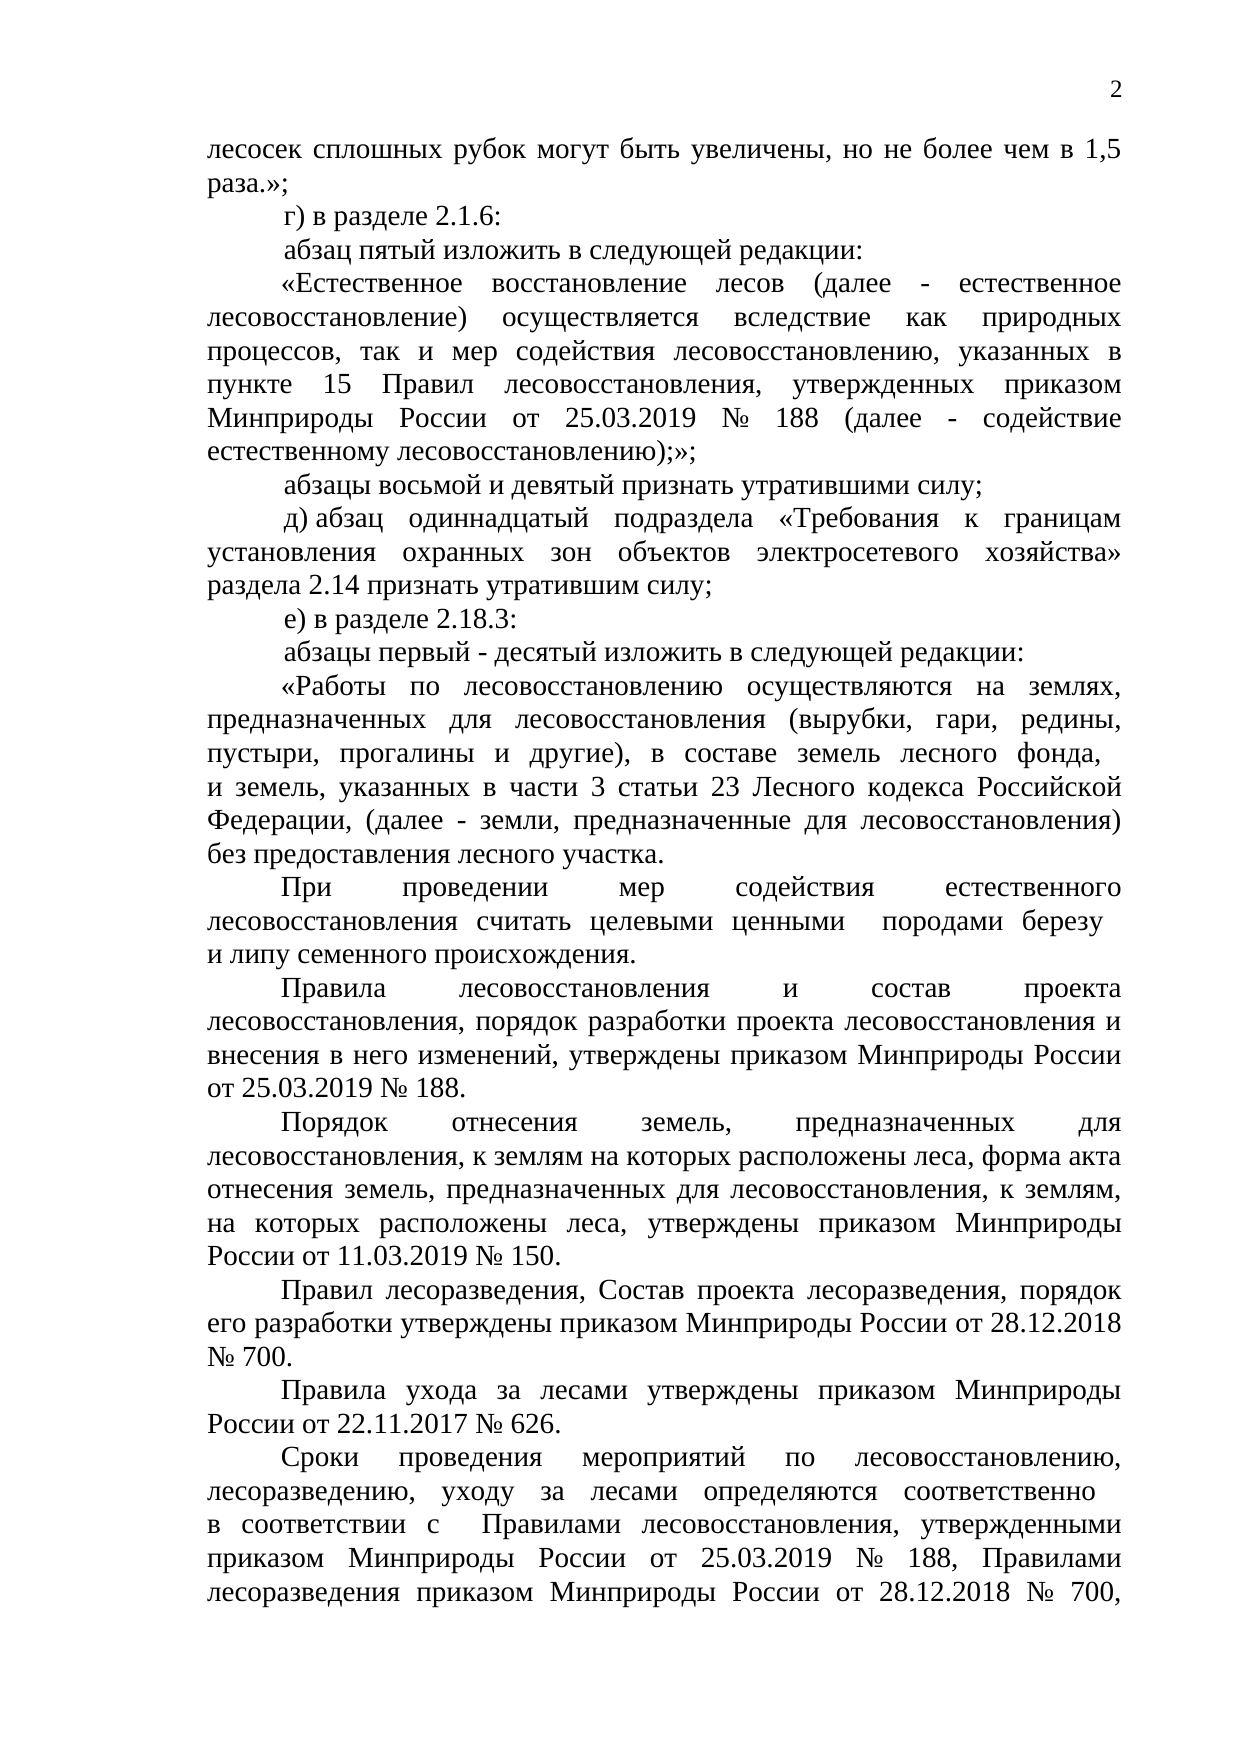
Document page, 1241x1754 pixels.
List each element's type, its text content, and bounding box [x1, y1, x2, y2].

text При проведении мер содействия естественного лесовосстановления считать целевыми ценными породами березу и липу семенного происхождения. [207, 869, 1122, 970]
text д) абзац одиннадцатый подраздела «Требования к границам установления охранных зон объектов электросетевого хозяйства» раздела 2.14 признать утратившим силу; [207, 500, 1122, 601]
text абзац пятый изложить в следующей редакции: [207, 232, 1122, 266]
text «Работы по лесовосстановлению осуществляются на землях, предназначенных для лесовосстановления (вырубки, гари, редины, пустыри, прогалины и другие), в составе земель лесного фонда, и земель, указанных в части 3 статьи 23 Лесного кодекса Российской Федерации, (далее - земли, предназначенные для лесовосстановления) без предоставления лесного участка. [207, 668, 1122, 869]
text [207, 131, 1122, 198]
text абзацы восьмой и девятый признать утратившими силу; [207, 467, 1122, 500]
text абзацы первый - десятый изложить в следующей редакции: [207, 634, 1122, 668]
text Правила ухода за лесами утверждены приказом Минприроды России от 22.11.2017 № 626. [207, 1372, 1122, 1439]
text е) в разделе 2.18.3: [207, 601, 1122, 634]
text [207, 1439, 1122, 1607]
text Порядок отнесения земель, предназначенных для лесовосстановления, к землям на которых расположены леса, форма акта отнесения земель, предназначенных для лесовосстановления, к землям, на которых расположены леса, утверждены приказом Минприроды России от 11.03.2019 № 150. [207, 1104, 1122, 1272]
text г) в разделе 2.1.6: [207, 198, 1122, 232]
text Правила лесовосстановления и состав проекта лесовосстановления, порядок разработки проекта лесовосстановления и внесения в него изменений, утверждены приказом Минприроды России от 25.03.2019 № 188. [207, 970, 1122, 1104]
text Правил лесоразведения, Состав проекта лесоразведения, порядок его разработки утверждены приказом Минприроды России от 28.12.2018 № 700. [207, 1272, 1122, 1372]
text «Естественное восстановление лесов (далее - естественное лесовосстановление) осуществляется вследствие как природных процессов, так и мер содействия лесовосстановлению, указанных в пункте 15 Правил лесовосстановления, утвержденных приказом Минприроды России от 25.03.2019 № 188 (далее - содействие естественному лесовосстановлению);»; [207, 266, 1122, 467]
